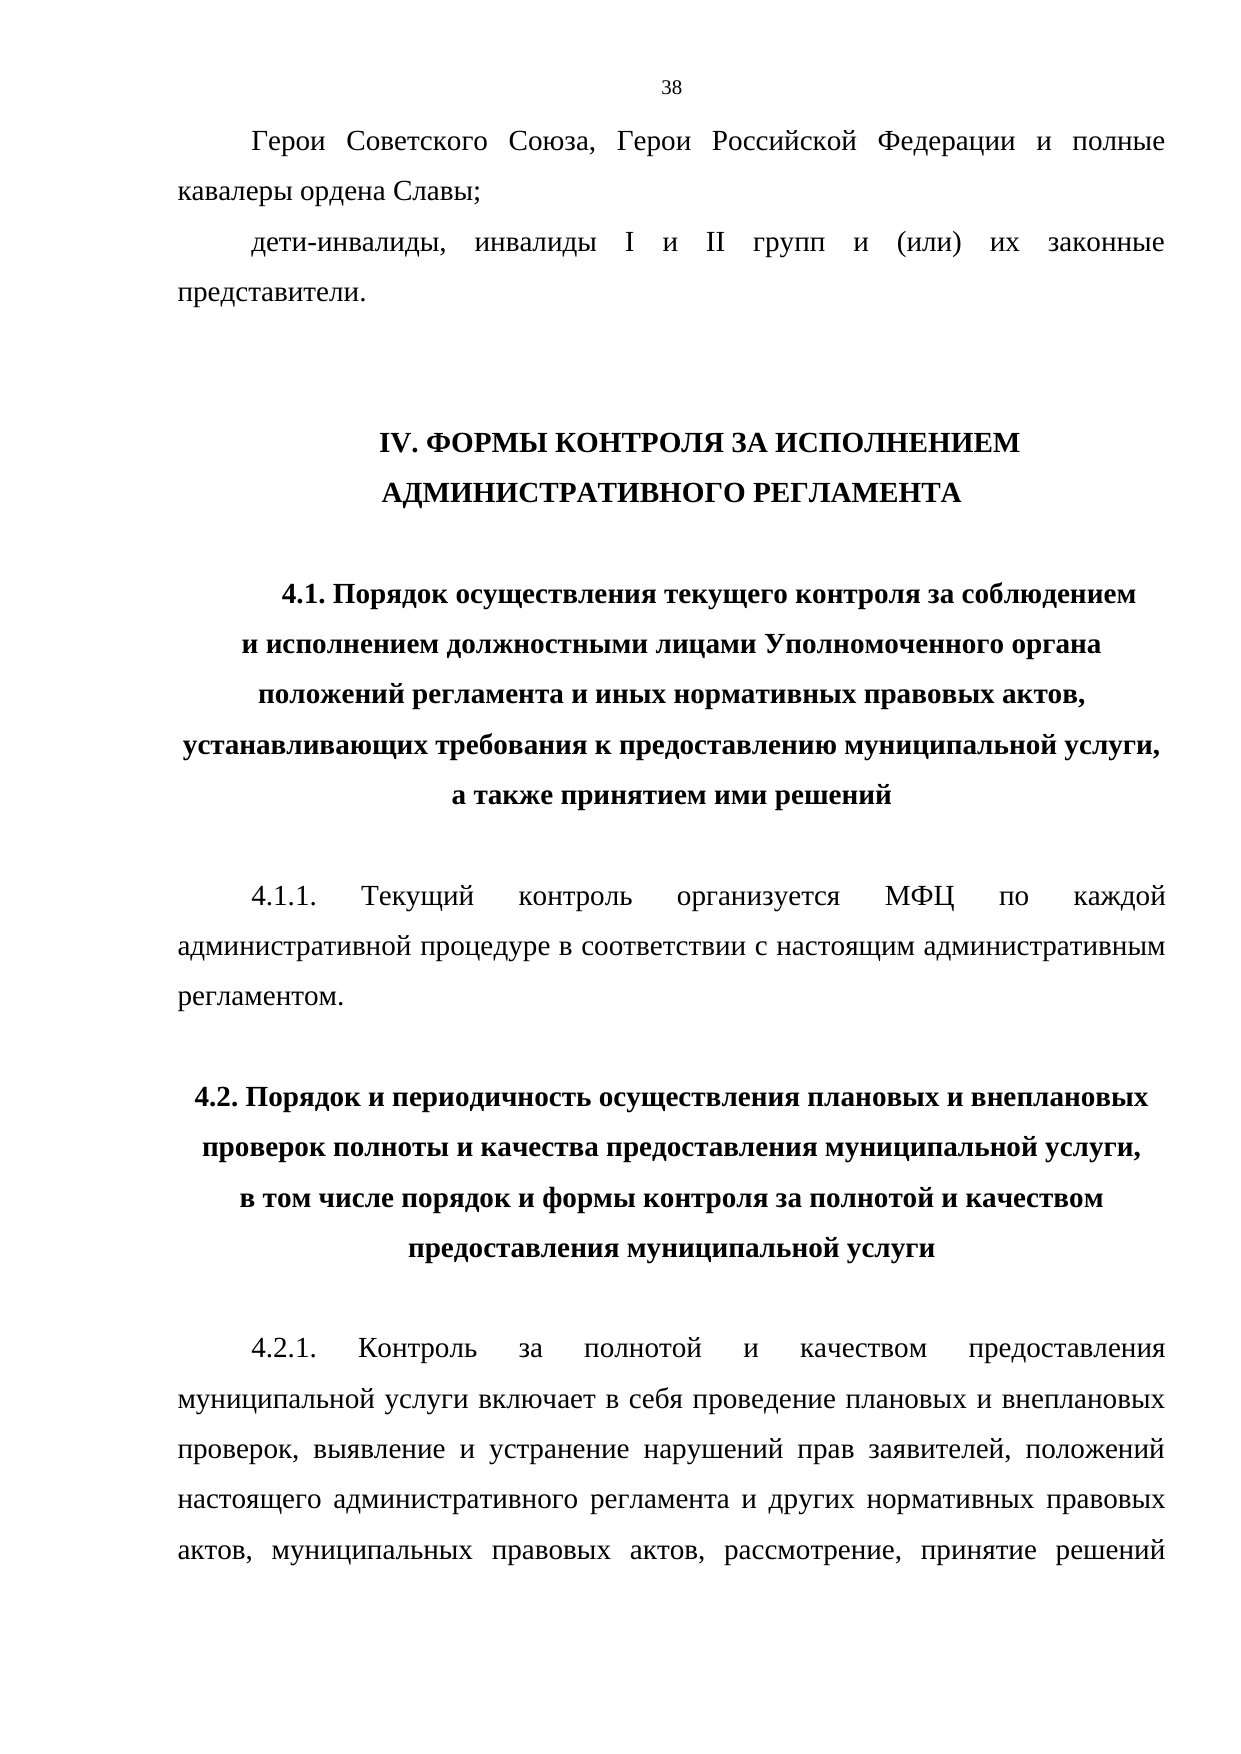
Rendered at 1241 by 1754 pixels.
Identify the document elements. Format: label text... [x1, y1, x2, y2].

text IV. ФОРМЫ КОНТРОЛЯ ЗА ИСПОЛНЕНИЕМ АДМИНИСТРАТИВНОГО РЕГЛАМЕНТА [177, 425, 1166, 509]
text 4.1.1. Текущий контроль организуется МФЦ по каждой административной процедуре в соответствии с настоящим административным регламентом. [177, 878, 1166, 1012]
text дети-инвалиды, инвалиды I и II групп и (или) их законные представители. [177, 224, 1166, 308]
text 4.1. Порядок осуществления текущего контроля за соблюдением и исполнением должностными лицами Уполномоченного органа положений регламента и иных нормативных правовых актов, устанавливающих требования к предоставлению муниципальной услуги, а также принятием ими решений [177, 576, 1166, 811]
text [177, 1331, 1166, 1565]
text 4.2. Порядок и периодичность осуществления плановых и внеплановых проверок полноты и качества предоставления муниципальной услуги, в том числе порядок и формы контроля за полнотой и качеством предоставления муниципальной услуги [177, 1079, 1166, 1263]
text Герои Советского Союза, Герои Российской Федерации и полные кавалеры ордена Славы; [177, 123, 1166, 207]
